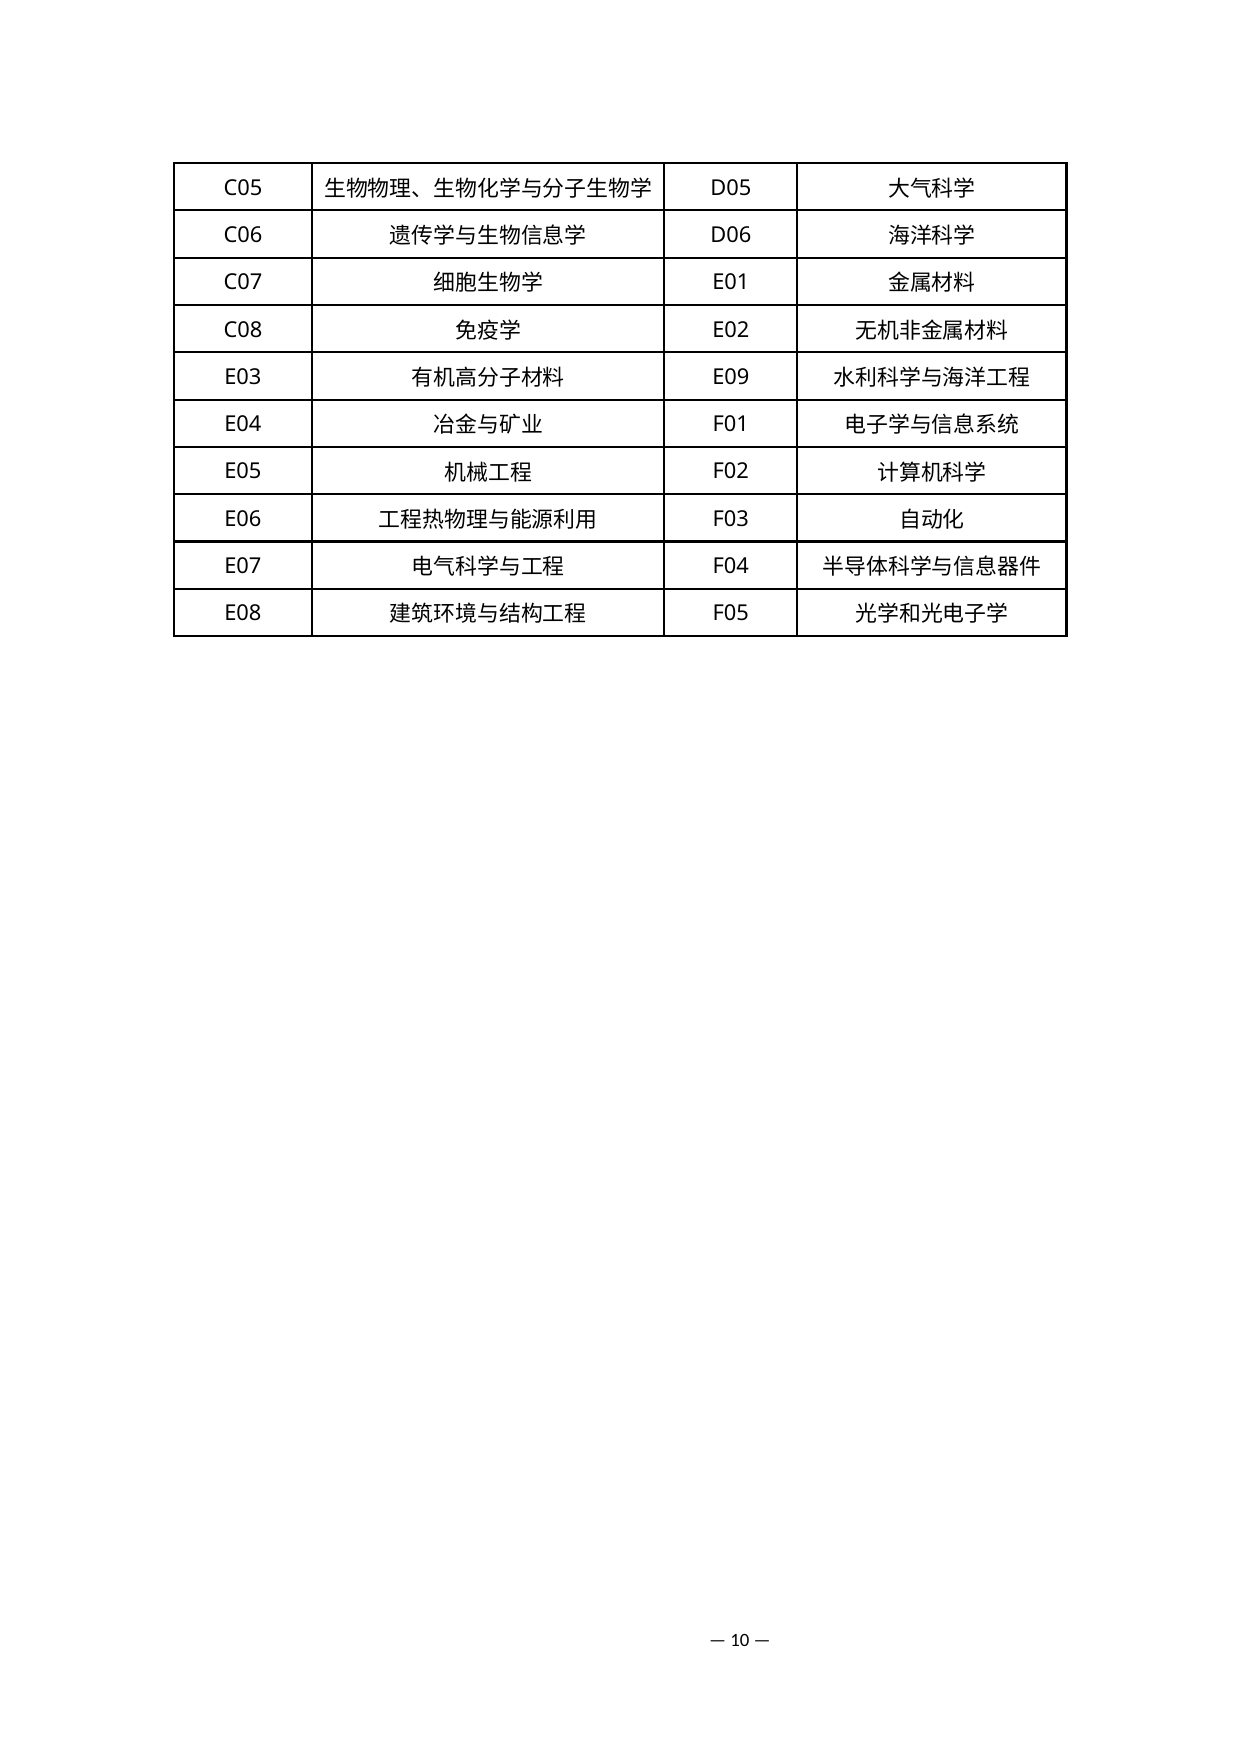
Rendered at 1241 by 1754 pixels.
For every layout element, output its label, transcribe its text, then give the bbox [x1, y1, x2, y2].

table_cell E02 [665, 306, 796, 351]
table_cell 遗传学与生物信息学 [313, 211, 663, 257]
table_cell 免疫学 [313, 306, 663, 351]
table_cell 光学和光电子学 [798, 590, 1065, 635]
table_cell F04 [665, 543, 796, 588]
table_cell F02 [665, 448, 796, 493]
table_cell E07 [175, 543, 311, 588]
table_cell 有机高分子材料 [313, 353, 663, 398]
table_cell 无机非金属材料 [798, 306, 1065, 351]
table_cell 建筑环境与结构工程 [313, 590, 663, 635]
table_cell 机械工程 [313, 448, 663, 493]
table_cell E04 [175, 401, 311, 446]
table_cell 细胞生物学 [313, 259, 663, 304]
table_cell C07 [175, 259, 311, 304]
table_cell 海洋科学 [798, 211, 1065, 257]
table_cell E06 [175, 495, 311, 540]
table_cell F01 [665, 401, 796, 446]
table_cell E01 [665, 259, 796, 304]
table_cell C05 [175, 164, 311, 209]
table_cell 冶金与矿业 [313, 401, 663, 446]
table_cell C06 [175, 211, 311, 257]
table_cell F05 [665, 590, 796, 635]
table_cell E03 [175, 353, 311, 398]
table_cell 大气科学 [798, 164, 1065, 209]
table_cell 金属材料 [798, 259, 1065, 304]
table_cell 半导体科学与信息器件 [798, 543, 1065, 588]
table_cell E08 [175, 590, 311, 635]
table_cell F03 [665, 495, 796, 540]
table_cell 自动化 [798, 495, 1065, 540]
table_cell D05 [665, 164, 796, 209]
table_cell 电子学与信息系统 [798, 401, 1065, 446]
table_cell D06 [665, 211, 796, 257]
table_cell E05 [175, 448, 311, 493]
table_cell E09 [665, 353, 796, 398]
table_cell 工程热物理与能源利用 [313, 495, 663, 540]
table_cell 生物物理、生物化学与分子生物学 [313, 164, 663, 209]
table_cell 水利科学与海洋工程 [798, 353, 1065, 398]
table_cell C08 [175, 306, 311, 351]
table_cell 计算机科学 [798, 448, 1065, 493]
table_cell 电气科学与工程 [313, 543, 663, 588]
